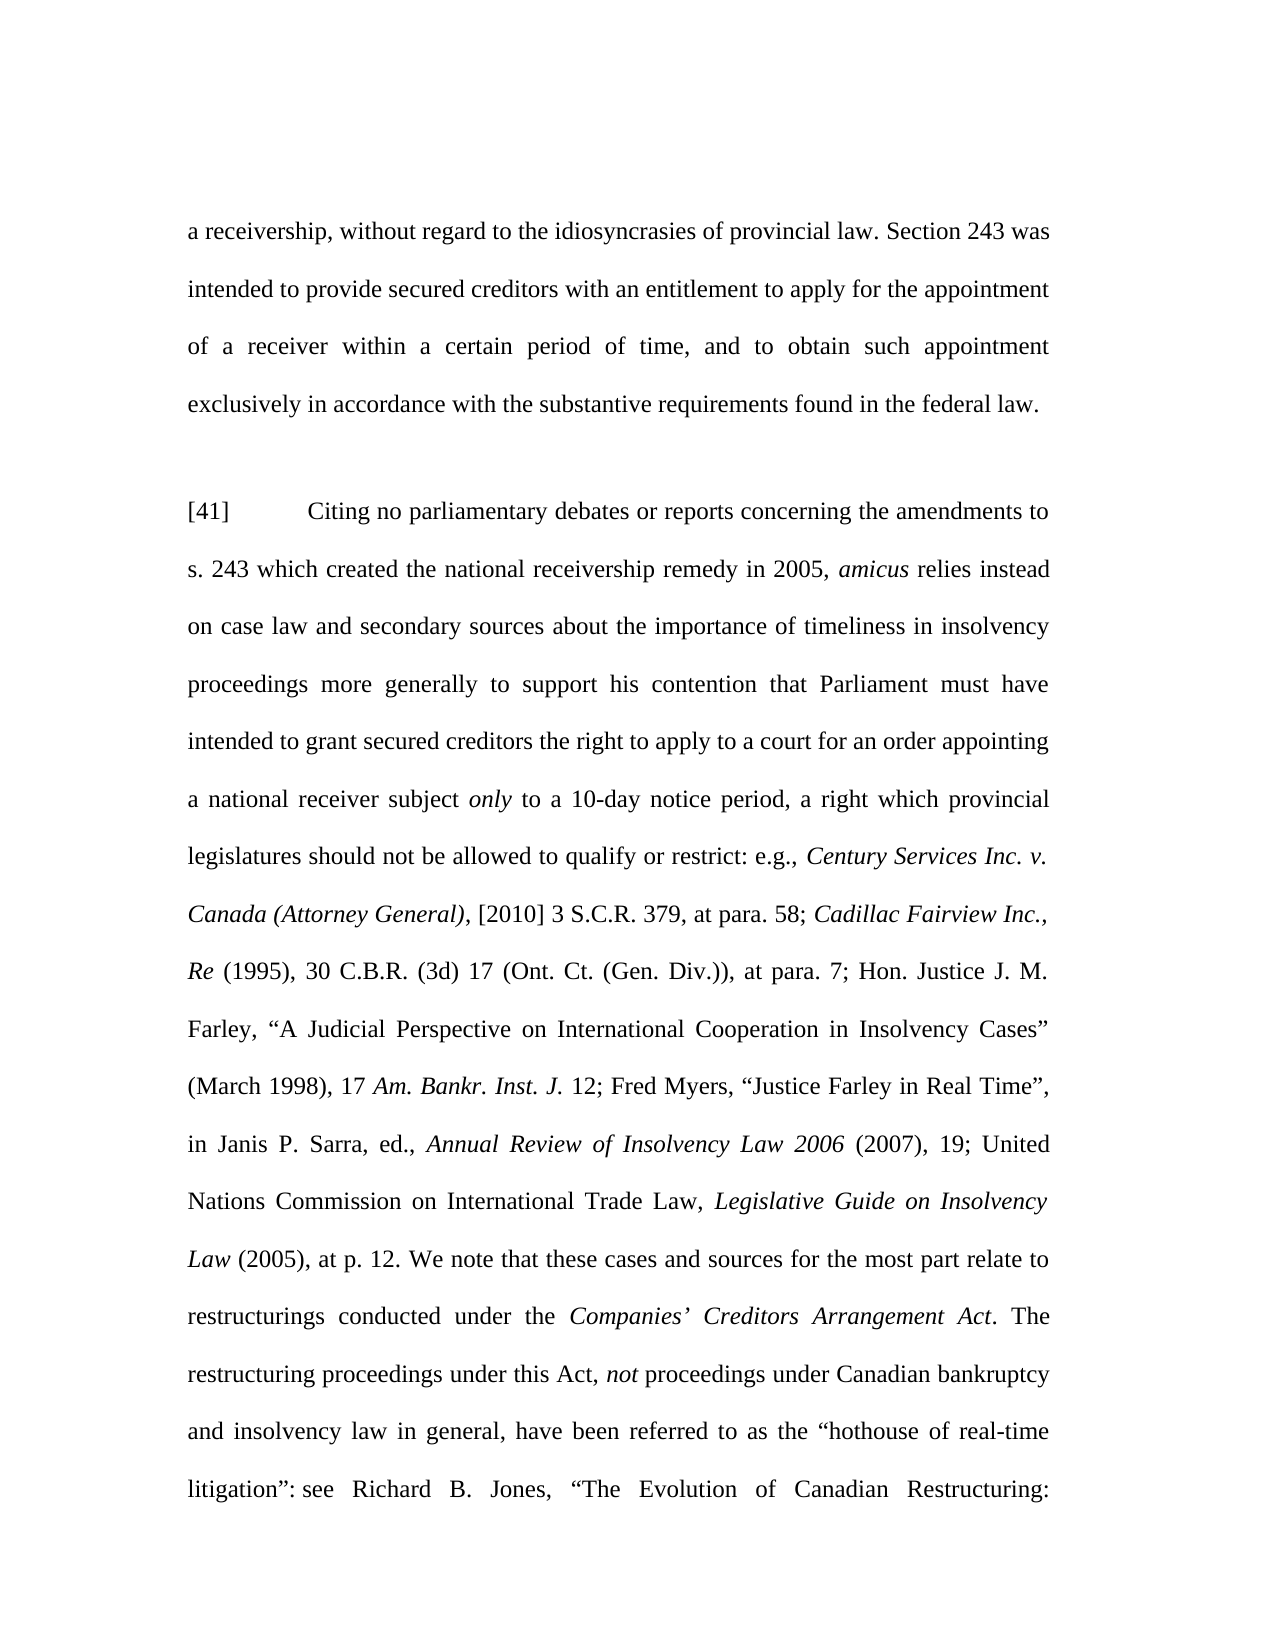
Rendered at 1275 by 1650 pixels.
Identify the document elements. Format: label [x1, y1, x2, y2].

text [187, 496, 1050, 1503]
text [187, 216, 1050, 418]
